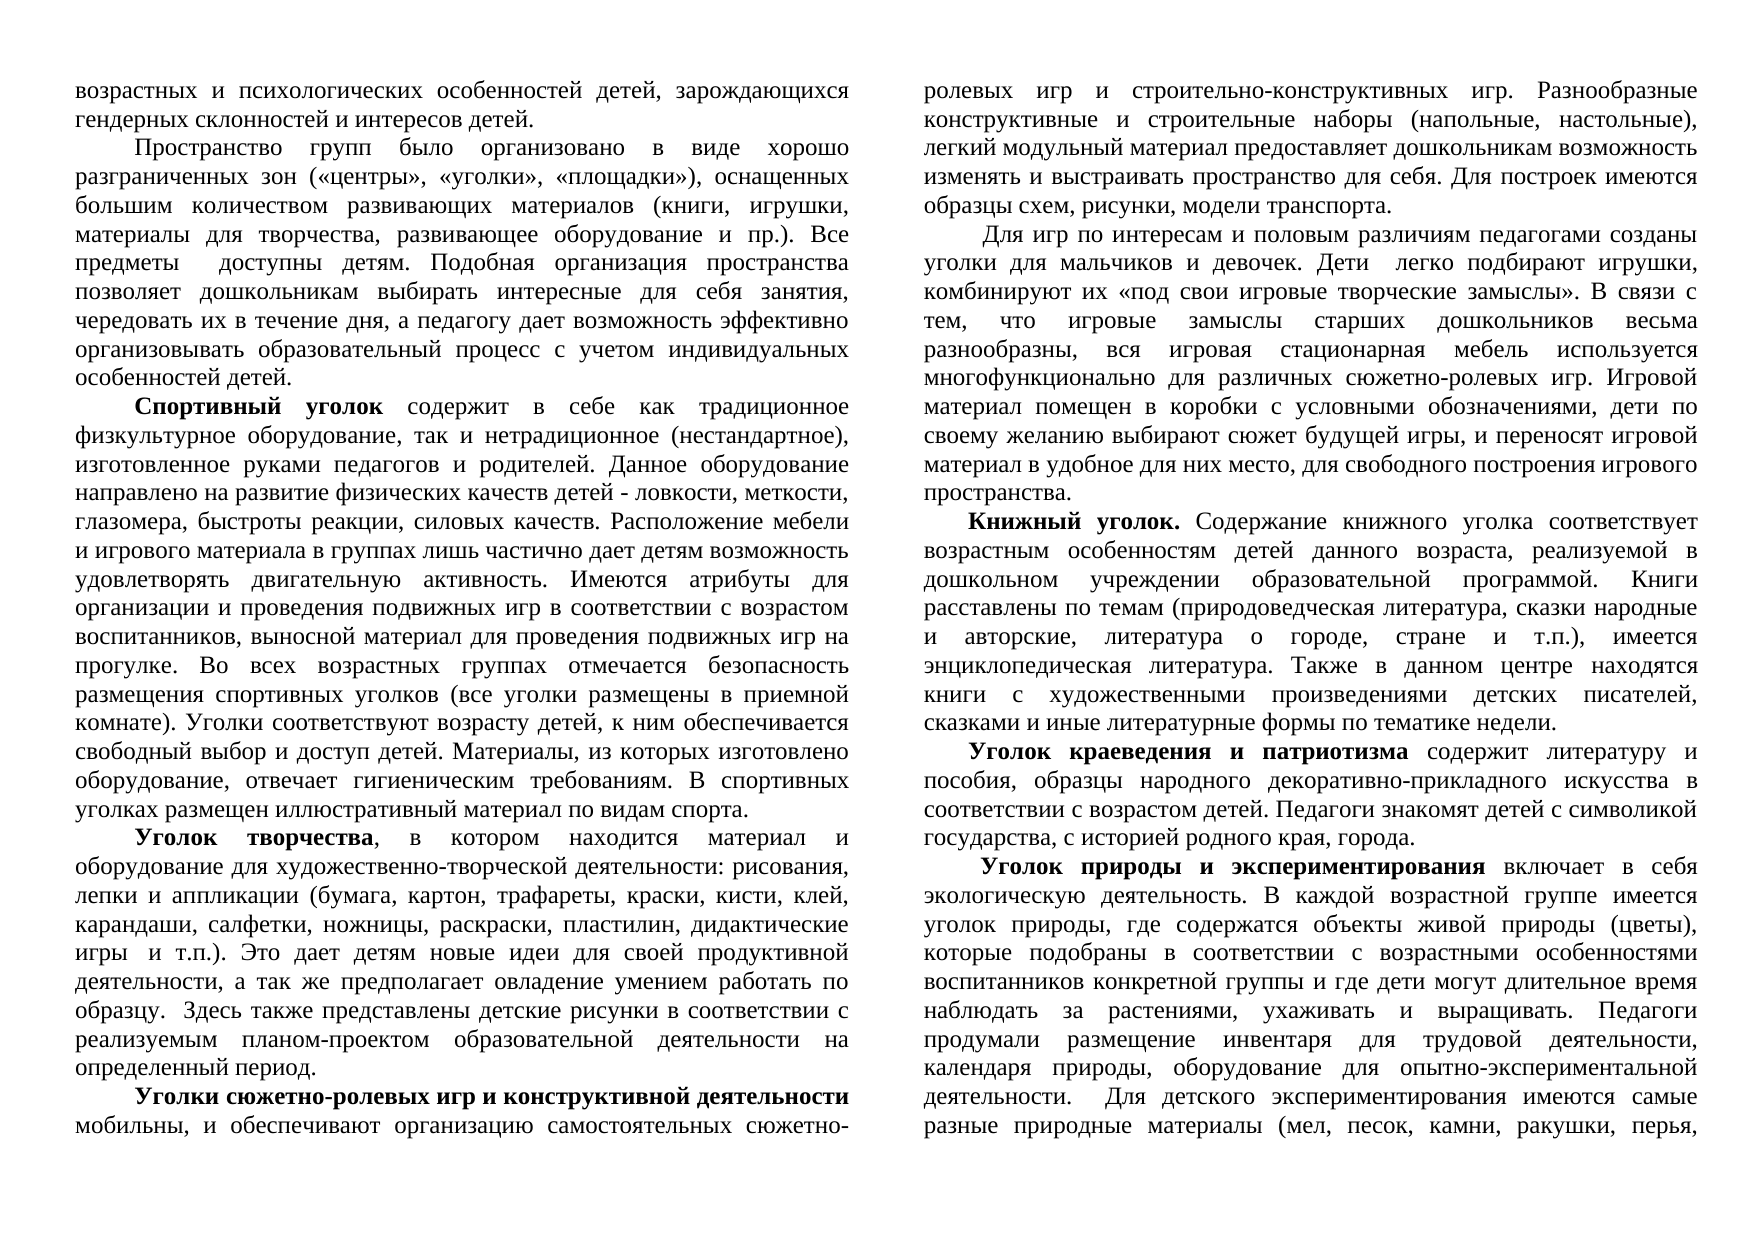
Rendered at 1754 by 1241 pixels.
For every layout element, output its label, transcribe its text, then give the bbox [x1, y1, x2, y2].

text Уголки сюжетно-ролевых игр и конструктивной деятельности мобильны, и обеспечивают организацию самостоятельных сюжетно-ролевых игр и строительно-конструктивных игр. Разнообразные конструктивные и строительные наборы (напольные, настольные), легкий модульный материал предоставляет дошкольникам возможность изменять и выстраивать пространство для себя. Для построек имеются образцы схем, рисунки, модели транспорта. [923, 75, 1698, 219]
text Уголок краеведения и патриотизма содержит литературу и пособия, образцы народного декоративно-прикладного искусства в соответствии с возрастом детей. Педагоги знакомят детей с символикой государства, с историей родного края, города. [923, 736, 1698, 851]
text Уголок творчества, в котором находится материал и оборудование для художественно-творческой деятельности: рисования, лепки и аппликации (бумага, картон, трафареты, краски, кисти, клей, карандаши, салфетки, ножницы, раскраски, пластилин, дидактические игры и т.п.). Это дает детям новые идеи для своей продуктивной деятельности, а так же предполагает овладение умением работать по образцу. Здесь также представлены детские рисунки в соответствии с реализуемым планом-проектом образовательной деятельности на определенный период. [75, 822, 850, 1081]
text Для игр по интересам и половым различиям педагогами созданы уголки для мальчиков и девочек. Дети легко подбирают игрушки, комбинируют их «под свои игровые творческие замыслы». В связи с тем, что игровые замыслы старших дошкольников весьма разнообразны, вся игровая стационарная мебель используется многофункционально для различных сюжетно-ролевых игр. Игровой материал помещен в коробки с условными обозначениями, дети по своему желанию выбирают сюжет будущей игры, и переносят игровой материал в удобное для них место, для свободного построения игрового пространства. [923, 219, 1698, 506]
text Уголки сюжетно-ролевых игр и конструктивной деятельности мобильны, и обеспечивают организацию самостоятельных сюжетно-ролевых игр и строительно-конструктивных игр. Разнообразные конструктивные и строительные наборы (напольные, настольные), легкий модульный материал предоставляет дошкольникам возможность изменять и выстраивать пространство для себя. Для построек имеются образцы схем, рисунки, модели транспорта. [75, 1081, 850, 1139]
text Книжный уголок. Содержание книжного уголка соответствует возрастным особенностям детей данного возраста, реализуемой в дошкольном учреждении образовательной программой. Книги расставлены по темам (природоведческая литература, сказки народные и авторские, литература о городе, стране и т.п.), имеется энциклопедическая литература. Также в данном центре находятся книги с художественными произведениями детских писателей, сказками и иные литературные формы по тематике недели. [923, 506, 1698, 736]
text Спортивный уголок содержит в себе как традиционное физкультурное оборудование, так и нетрадиционное (нестандартное), изготовленное руками педагогов и родителей. Данное оборудование направлено на развитие физических качеств детей - ловкости, меткости, глазомера, быстроты реакции, силовых качеств. Расположение мебели и игрового материала в группах лишь частично дает детям возможность удовлетворять двигательную активность. Имеются атрибуты для организации и проведения подвижных игр в соответствии с возрастом воспитанников, выносной материал для проведения подвижных игр на прогулке. Во всех возрастных группах отмечается безопасность размещения спортивных уголков (все уголки размещены в приемной комнате). Уголки соответствуют возрасту детей, к ним обеспечивается свободный выбор и доступ детей. Материалы, из которых изготовлено оборудование, отвечает гигиеническим требованиям. В спортивных уголках размещен иллюстративный материал по видам спорта. [75, 391, 850, 822]
text Пространство групп было организовано в виде хорошо разграниченных зон («центры», «уголки», «площадки»), оснащенных большим количеством развивающих материалов (книги, игрушки, материалы для творчества, развивающее оборудование и пр.). Все предметы доступны детям. Подобная организация пространства позволяет дошкольникам выбирать интересные для себя занятия, чередовать их в течение дня, а педагогу дает возможность эффективно организовывать образовательный процесс с учетом индивидуальных особенностей детей. [75, 132, 850, 391]
